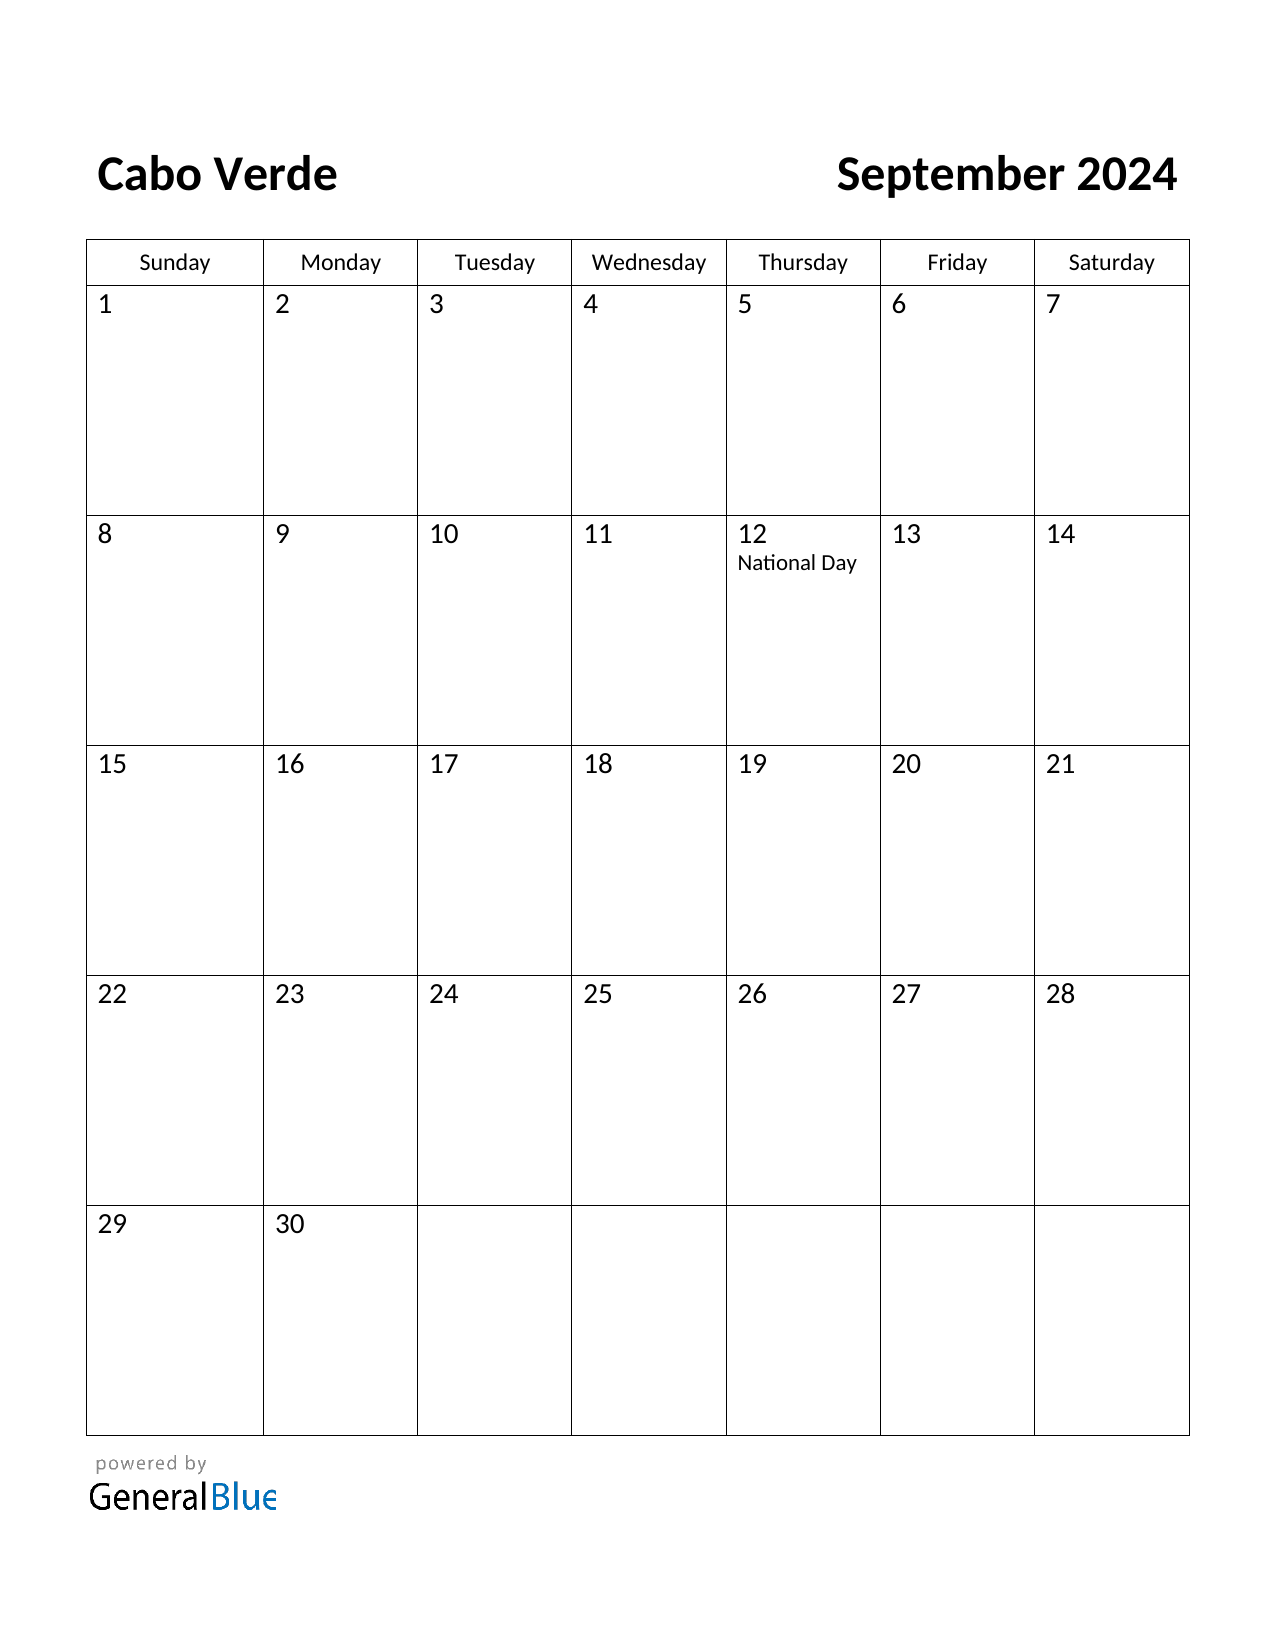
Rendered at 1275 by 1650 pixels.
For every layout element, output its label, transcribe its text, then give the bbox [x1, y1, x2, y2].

table_cell [418, 1008, 571, 1204]
table_cell [727, 1238, 880, 1434]
table_cell Monday [264, 240, 417, 284]
table_cell [264, 548, 417, 744]
table_cell 12 [727, 516, 880, 548]
table_cell [264, 778, 417, 974]
table_cell [572, 778, 726, 974]
table_header September 2024 [572, 105, 1189, 239]
table_cell [418, 548, 571, 744]
table_cell 27 [881, 976, 1034, 1008]
table_cell 30 [264, 1206, 417, 1238]
table_cell [418, 778, 571, 974]
table_cell [87, 1008, 263, 1204]
table_cell 24 [418, 976, 571, 1008]
table_cell 26 [727, 976, 880, 1008]
table_cell [264, 1238, 417, 1434]
table_cell [727, 318, 880, 514]
table_cell 13 [881, 516, 1034, 548]
table_cell [1035, 548, 1189, 744]
table_cell 9 [264, 516, 417, 548]
table_cell [572, 548, 726, 744]
table_cell 28 [1035, 976, 1189, 1008]
table_cell [87, 548, 263, 744]
table_cell 2 [264, 286, 417, 318]
table_cell [1035, 778, 1189, 974]
table_cell [87, 318, 263, 514]
table_cell 18 [572, 746, 726, 778]
table_cell Saturday [1035, 240, 1189, 284]
table_cell [881, 1238, 1034, 1434]
table_cell 20 [881, 746, 1034, 778]
table_cell 15 [87, 746, 263, 778]
table_cell [727, 1206, 880, 1238]
table_cell [727, 778, 880, 974]
table_cell 1 [87, 286, 263, 318]
table_cell [572, 1008, 726, 1204]
table_cell 21 [1035, 746, 1189, 778]
table_cell Friday [881, 240, 1034, 284]
table_cell 17 [418, 746, 571, 778]
table_cell [418, 318, 571, 514]
table_cell 7 [1035, 286, 1189, 318]
table_cell [87, 778, 263, 974]
table_cell 14 [1035, 516, 1189, 548]
table_cell 11 [572, 516, 726, 548]
table_cell 4 [572, 286, 726, 318]
table_cell 16 [264, 746, 417, 778]
table_cell [881, 318, 1034, 514]
table_cell [881, 1206, 1034, 1238]
table_cell Sunday [87, 240, 263, 284]
table_cell 25 [572, 976, 726, 1008]
table_cell [727, 1008, 880, 1204]
table_cell [264, 1008, 417, 1204]
table_cell [86, 1436, 1189, 1534]
table_cell Tuesday [418, 240, 571, 284]
table_cell Wednesday [572, 240, 726, 284]
table_cell [418, 1238, 571, 1434]
table_cell 22 [87, 976, 263, 1008]
table_cell [572, 1206, 726, 1238]
table_cell [87, 1238, 263, 1434]
table_cell 5 [727, 286, 880, 318]
table_cell 6 [881, 286, 1034, 318]
table_cell [881, 548, 1034, 744]
table_cell [881, 778, 1034, 974]
table_cell 3 [418, 286, 571, 318]
table_cell [1035, 318, 1189, 514]
table_cell National Day [727, 548, 880, 744]
table_cell [1035, 1206, 1189, 1238]
table_header Cabo Verde [86, 105, 572, 239]
table_cell [572, 318, 726, 514]
table_cell [1035, 1008, 1189, 1204]
table_cell [572, 1238, 726, 1434]
table_cell [881, 1008, 1034, 1204]
table_cell 10 [418, 516, 571, 548]
table_cell [1035, 1238, 1189, 1434]
picture [88, 1452, 276, 1515]
table_cell 29 [87, 1206, 263, 1238]
table_cell 19 [727, 746, 880, 778]
table_cell [264, 318, 417, 514]
table_cell [418, 1206, 571, 1238]
table_cell 23 [264, 976, 417, 1008]
table_cell Thursday [727, 240, 880, 284]
table_cell 8 [87, 516, 263, 548]
